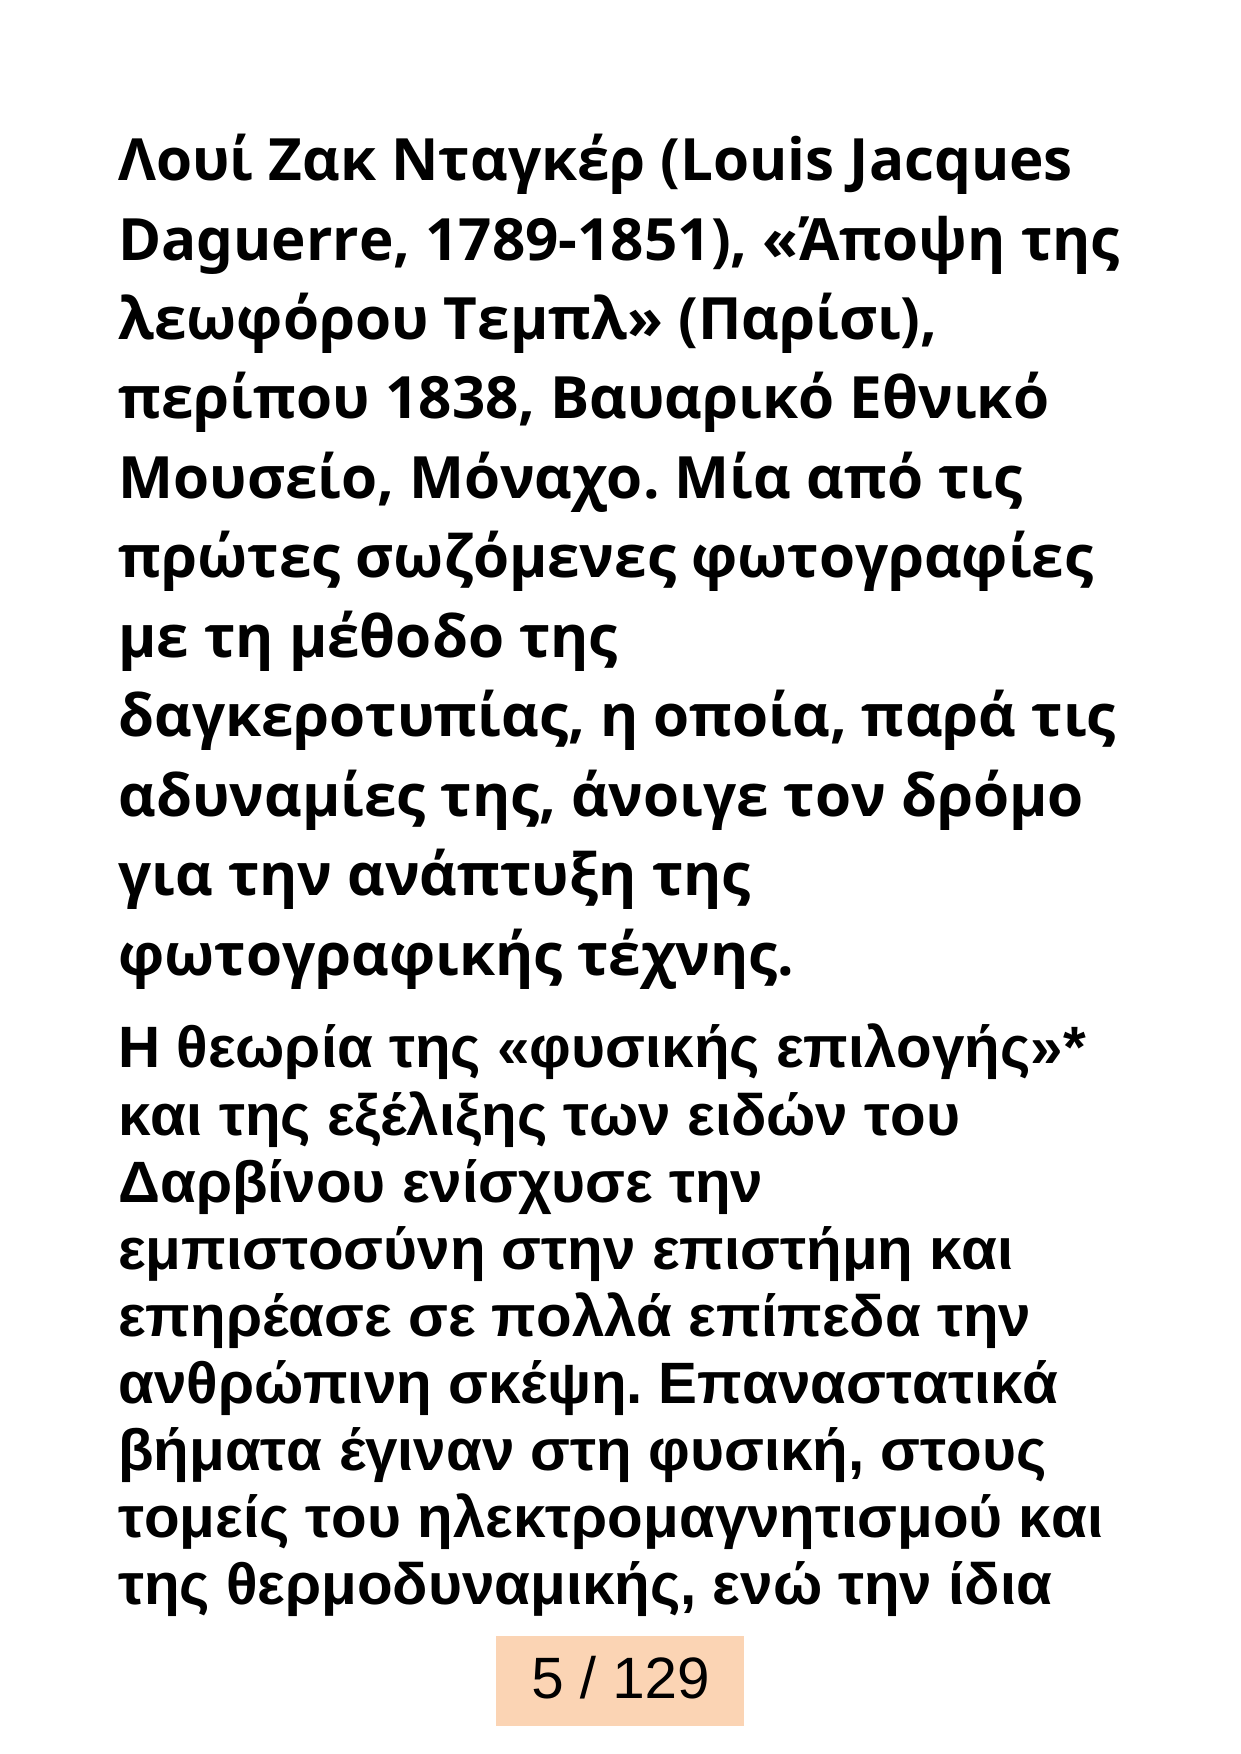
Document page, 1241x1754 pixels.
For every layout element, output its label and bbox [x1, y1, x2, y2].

text [118, 118, 1122, 992]
text [118, 1013, 1122, 1617]
